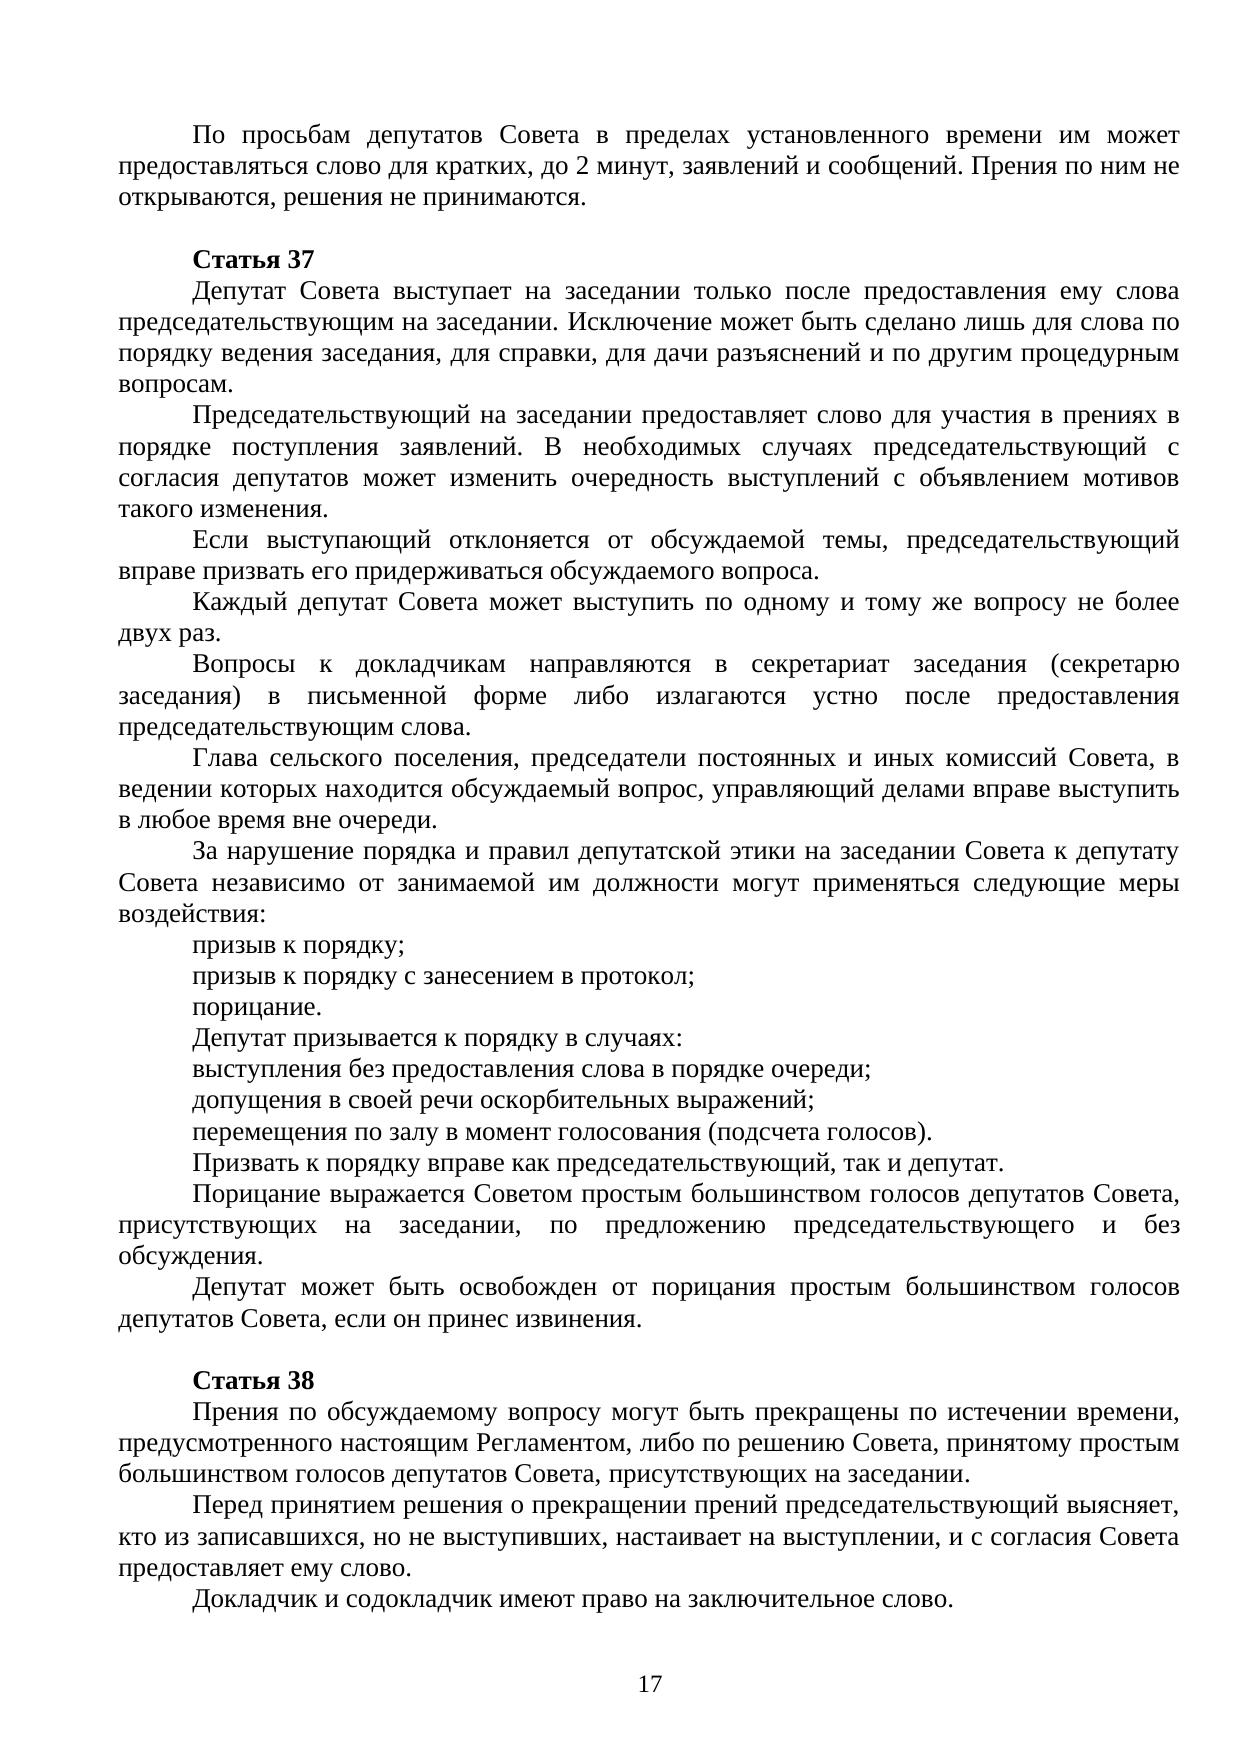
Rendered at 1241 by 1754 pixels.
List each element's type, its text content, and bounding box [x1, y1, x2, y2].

text Председательствующий на заседании предоставляет слово для участия в прениях в порядке поступления заявлений. В необходимых случаях председательствующий с согласия депутатов может изменить очередность выступлений с объявлением мотивов такого изменения. [118, 398, 1181, 523]
text За нарушение порядка и правил депутатской этики на заседании Совета к депутату Совета независимо от занимаемой им должности могут применяться следующие меры воздействия: [118, 834, 1181, 928]
text перемещения по залу в момент голосования (подсчета голосов). [118, 1115, 1181, 1146]
text выступления без предоставления слова в порядке очереди; [118, 1052, 1181, 1084]
text порицание. [118, 990, 1181, 1021]
text Если выступающий отклоняется от обсуждаемой темы, председательствующий вправе призвать его придерживаться обсуждаемого вопроса. [118, 523, 1181, 585]
text Депутат Совета выступает на заседании только после предоставления ему слова председательствующим на заседании. Исключение может быть сделано лишь для слова по порядку ведения заседания, для справки, для дачи разъяснений и по другим процедурным вопросам. [118, 274, 1181, 398]
text Докладчик и содокладчик имеют право на заключительное слово. [118, 1582, 1181, 1613]
text Вопросы к докладчикам направляются в секретариат заседания (секретарю заседания) в письменной форме либо излагаются устно после предоставления председательствующим слова. [118, 648, 1181, 741]
text призыв к порядку; [118, 928, 1181, 959]
text Каждый депутат Совета может выступить по одному и тому же вопросу не более двух раз. [118, 585, 1181, 648]
text По просьбам депутатов Совета в пределах установленного времени им может предоставляться слово для кратких, до 2 минут, заявлений и сообщений. Прения по ним не открываются, решения не принимаются. [118, 118, 1181, 212]
text Порицание выражается Советом простым большинством голосов депутатов Совета, присутствующих на заседании, по предложению председательствующего и без обсуждения. [118, 1177, 1181, 1271]
text Перед принятием решения о прекращении прений председательствующий выясняет, кто из записавшихся, но не выступивших, настаивает на выступлении, и с согласия Совета предоставляет ему слово. [118, 1488, 1181, 1582]
text Призвать к порядку вправе как председательствующий, так и депутат. [118, 1146, 1181, 1177]
text Депутат призывается к порядку в случаях: [118, 1021, 1181, 1052]
text Статья 38 [118, 1364, 1181, 1395]
text призыв к порядку с занесением в протокол; [118, 959, 1181, 990]
text Депутат может быть освобожден от порицания простым большинством голосов депутатов Совета, если он принес извинения. [118, 1271, 1181, 1333]
text допущения в своей речи оскорбительных выражений; [118, 1084, 1181, 1115]
text Прения по обсуждаемому вопросу могут быть прекращены по истечении времени, предусмотренного настоящим Регламентом, либо по решению Совета, принятому простым большинством голосов депутатов Совета, присутствующих на заседании. [118, 1395, 1181, 1488]
text Глава сельского поселения, председатели постоянных и иных комиссий Совета, в ведении которых находится обсуждаемый вопрос, управляющий делами вправе выступить в любое время вне очереди. [118, 741, 1181, 834]
text Статья 37 [118, 243, 1181, 274]
